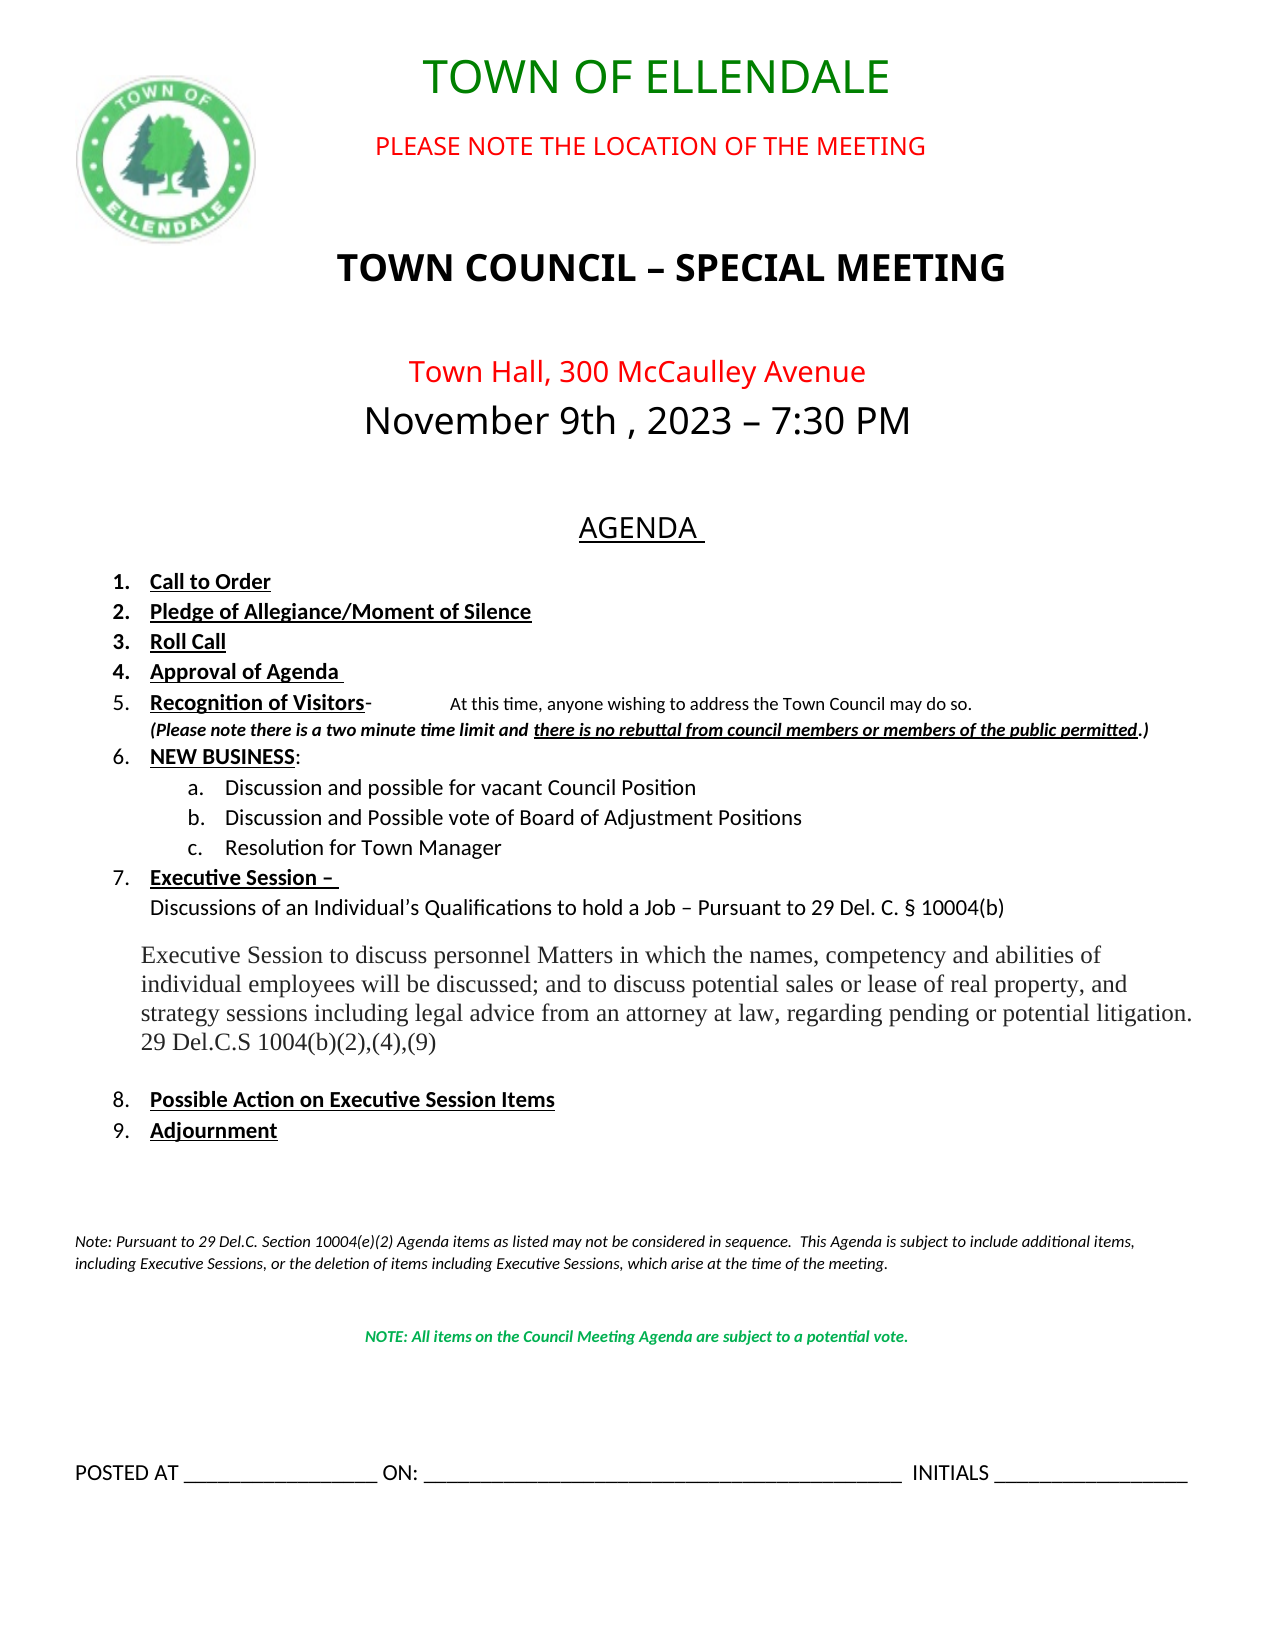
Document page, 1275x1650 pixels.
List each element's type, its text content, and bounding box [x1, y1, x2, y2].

text NOTE: All items on the Council Meeting Agenda are subject to a potential vote. [75, 1326, 1200, 1347]
list Recognition of Visitors- At this time, anyone wishing to address the Town Council may do so. [112, 688, 1200, 716]
list Pledge of Allegiance/Moment of Silence [112, 597, 1200, 625]
list NEW BUSINESS: [112, 742, 1200, 771]
list Call to Order [112, 567, 1200, 595]
list Discussion and possible for vacant Council Position [187, 773, 1200, 801]
list Resolution for Town Manager [187, 833, 1200, 861]
list Executive Session – [112, 863, 1200, 891]
text PLEASE NOTE THE LOCATION OF THE MEETING [257, 129, 1200, 163]
text November 9th , 2023 – 7:30 PM [75, 394, 1200, 446]
picture [75, 75, 257, 246]
text POSTED AT _________________ ON: __________________________________________ INITIALS _________________ [75, 1458, 1200, 1520]
text TOWN COUNCIL – SPECIAL MEETING [75, 241, 1200, 292]
list Executive Session to discuss personnel Matters in which the names, competency and abilities of individual employees will be discussed; and to discuss potential sales or lease of real property, and strategy sessions including legal advice from an attorney at law, regarding pending or potential litigation. 29 Del.C.S 1004(b)(2),(4),(9) [141, 940, 1200, 1055]
list Discussions of an Individual’s Qualifications to hold a Job – Pursuant to 29 Del. C. § 10004(b) [150, 893, 1200, 922]
list Possible Action on Executive Session Items [112, 1086, 1200, 1114]
list Adjournment [112, 1116, 1200, 1144]
text AGENDA [75, 507, 1200, 547]
text Town Hall, 300 McCaulley Avenue [75, 352, 1200, 391]
text TOWN OF ELLENDALE [75, 45, 1200, 107]
list Roll Call [112, 627, 1200, 655]
list Approval of Agenda [112, 657, 1200, 685]
list (Please note there is a two minute time limit and there is no rebuttal from council members or members of the public permitted.) [150, 718, 1200, 741]
list Discussion and Possible vote of Board of Adjustment Positions [187, 803, 1200, 831]
text Note: Pursuant to 29 Del.C. Section 10004(e)(2) Agenda items as listed may not be considered in sequence. This Agenda is subject to include additional items, including Executive Sessions, or the deletion of items including Executive Sessions, which arise at the time of the meeting. [75, 1231, 1200, 1274]
